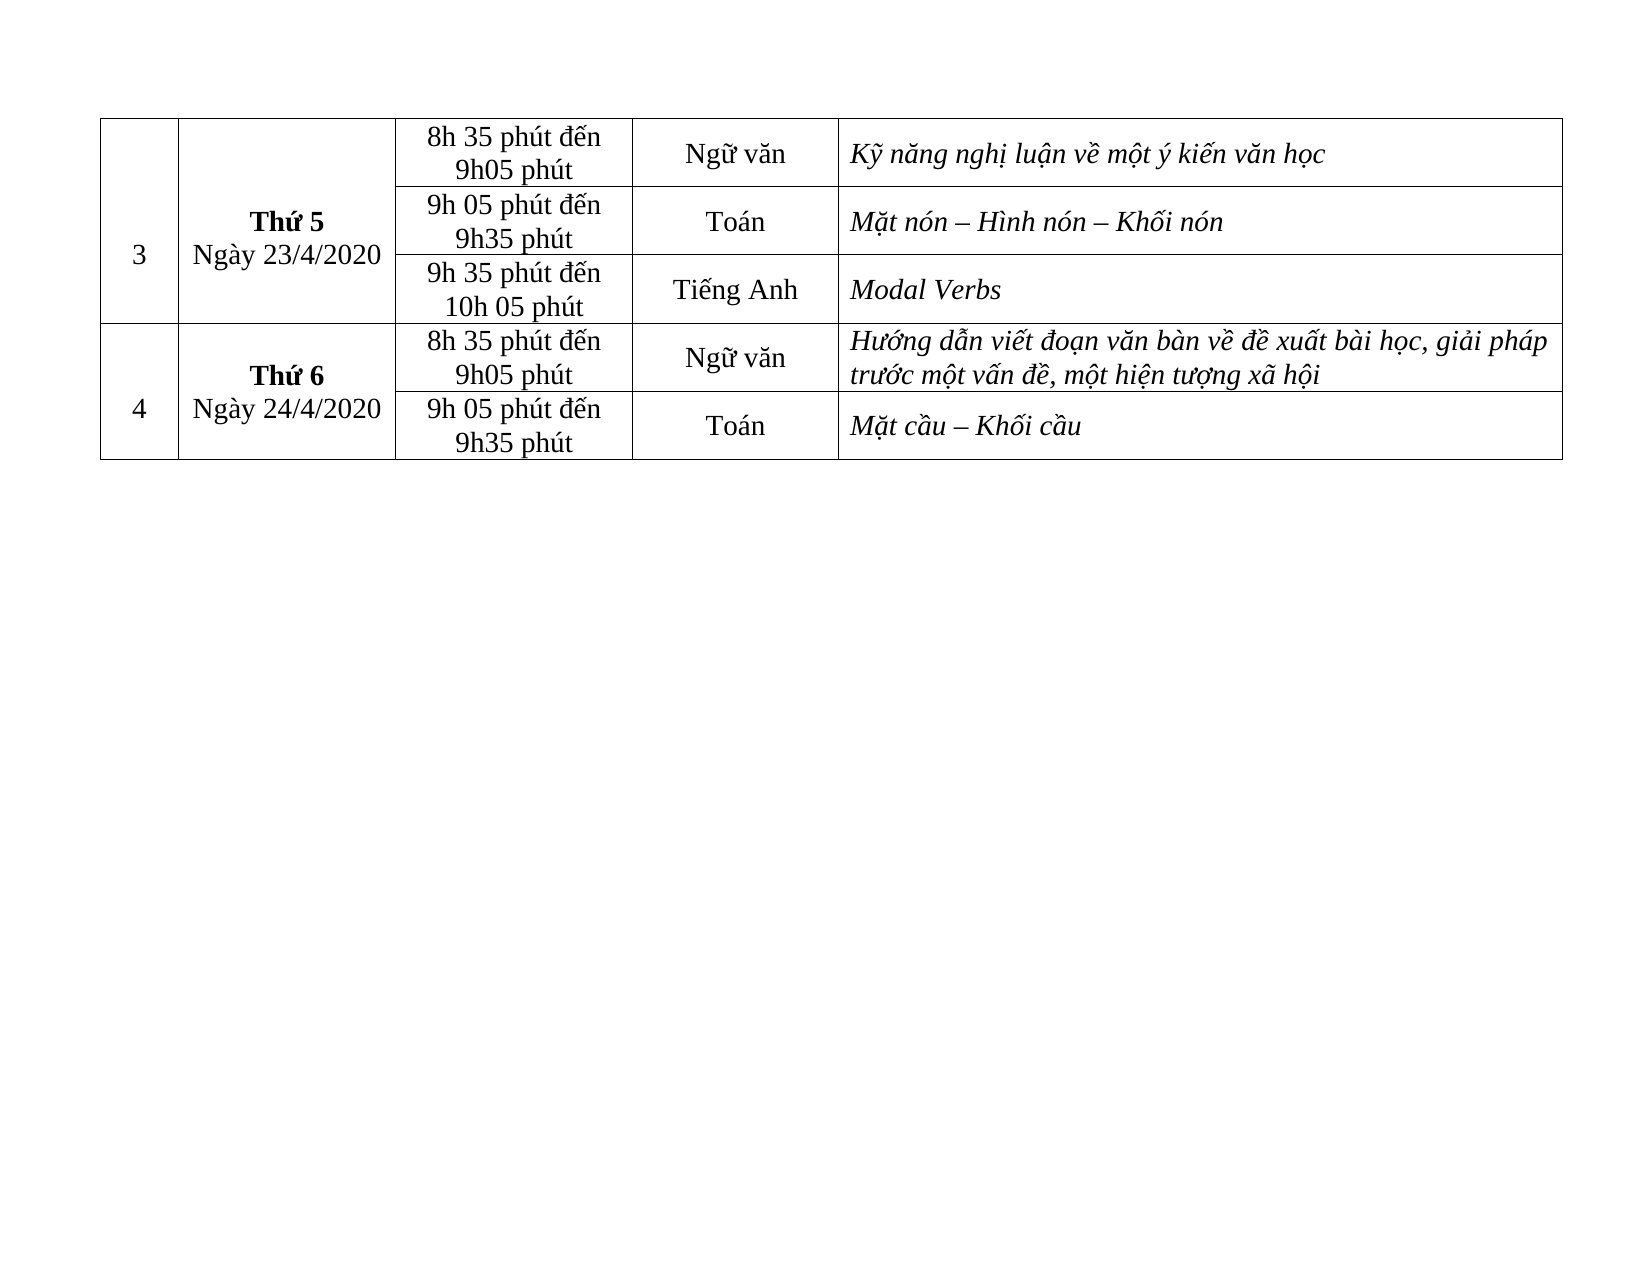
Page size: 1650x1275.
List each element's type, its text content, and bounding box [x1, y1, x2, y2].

table_cell Ngữ văn [633, 119, 838, 186]
table_cell 9h 05 phút đến 9h35 phút [396, 187, 632, 254]
table_cell Mặt nón – Hình nón – Khối nón [839, 187, 1562, 254]
table_cell Hướng dẫn viết đoạn văn bàn về đề xuất bài học, giải pháp trước một vấn đề, một hiện tượng xã hội [839, 324, 1562, 391]
table_cell Mặt cầu – Khối cầu [839, 392, 1562, 459]
table_cell Kỹ năng nghị luận về một ý kiến văn học [839, 119, 1562, 186]
table_cell 4 [101, 324, 178, 459]
table_cell Tiếng Anh [633, 255, 838, 322]
table_cell Ngữ văn [633, 324, 838, 391]
table_cell Thứ 6 Ngày 24/4/2020 [179, 324, 395, 459]
table_cell 3 [101, 119, 178, 322]
table_cell Thứ 5 Ngày 23/4/2020 [179, 119, 395, 322]
table_cell 8h 35 phút đến 9h05 phút [396, 324, 632, 391]
table_cell 9h 35 phút đến 10h 05 phút [396, 255, 632, 322]
table_cell 8h 35 phút đến 9h05 phút [396, 119, 632, 186]
table_cell 9h 05 phút đến 9h35 phút [396, 392, 632, 459]
table_cell Modal Verbs [839, 255, 1562, 322]
table_cell Toán [633, 392, 838, 459]
table_cell Toán [633, 187, 838, 254]
